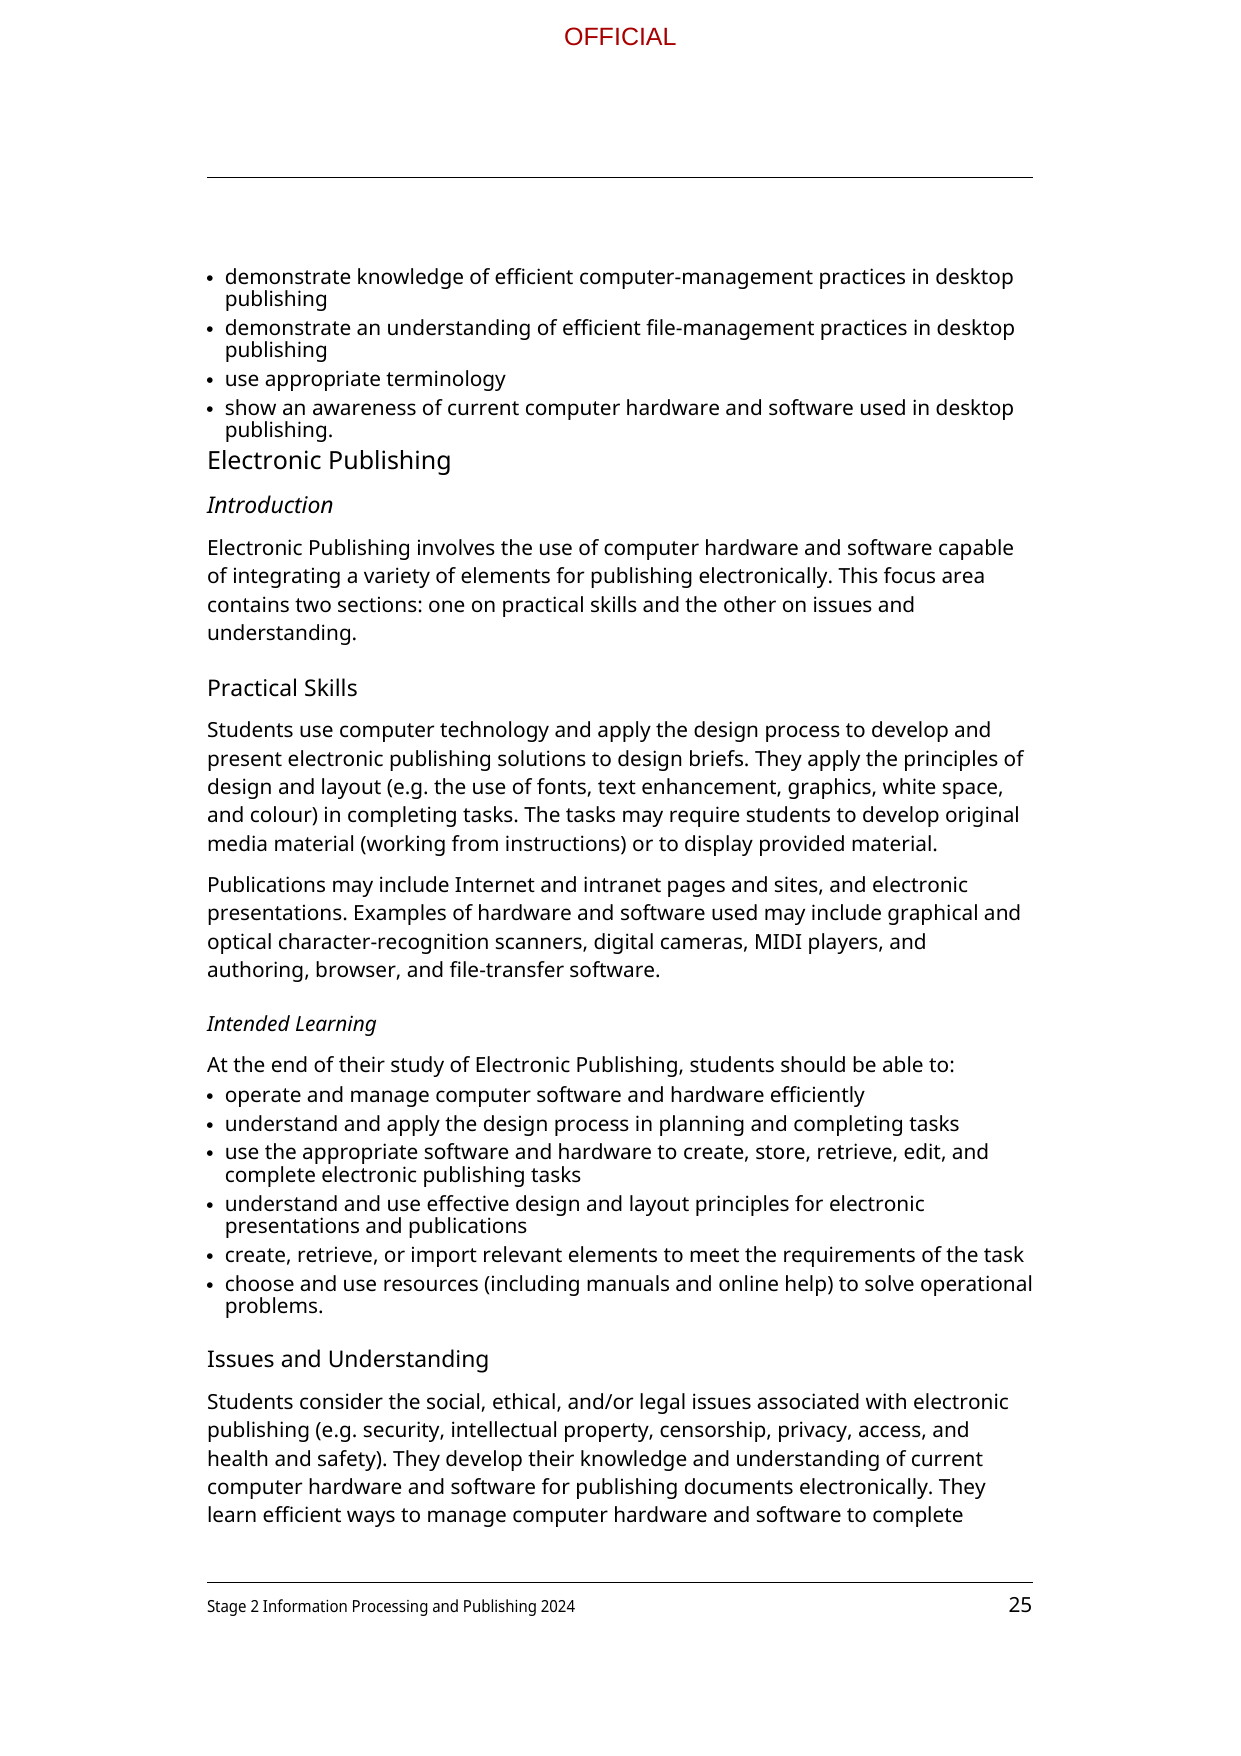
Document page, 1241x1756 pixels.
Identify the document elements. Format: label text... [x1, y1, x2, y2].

text use appropriate terminology [207, 369, 1033, 391]
text Intended Learning [207, 1009, 1033, 1037]
text Students use computer technology and apply the design process to develop and present electronic publishing solutions to design briefs. They apply the principles of design and layout (e.g. the use of fonts, text enhancement, graphics, white space, and colour) in completing tasks. The tasks may require students to develop original media material (working from instructions) or to display provided material. [207, 715, 1033, 857]
text Introduction [207, 489, 1033, 520]
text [207, 1387, 1033, 1529]
text Issues and Understanding [207, 1343, 1033, 1374]
text choose and use resources (including manuals and online help) to solve operational problems. [207, 1273, 1033, 1318]
text demonstrate an understanding of efficient file-management practices in desktop publishing [207, 317, 1033, 362]
text understand and use effective design and layout principles for electronic presentations and publications [207, 1193, 1033, 1238]
text demonstrate knowledge of efficient computer-management practices in desktop publishing [207, 266, 1033, 311]
text Practical Skills [207, 672, 1033, 703]
text understand and apply the design process in planning and completing tasks [207, 1113, 1033, 1136]
text Publications may include Internet and intranet pages and sites, and electronic presentations. Examples of hardware and software used may include graphical and optical character-recognition scanners, digital cameras, players, and authoring, browser, and file-transfer software. [207, 870, 1033, 984]
text operate and manage computer software and hardware efficiently [207, 1084, 1033, 1107]
text Electronic Publishing involves the use of computer hardware and software capable of integrating a variety of elements for publishing electronically. This focus area contains two sections: one on practical skills and the other on issues and understanding. [207, 533, 1033, 647]
text show an awareness of current computer hardware and software used in desktop publishing. [207, 397, 1033, 442]
text create, retrieve, or import relevant elements to meet the requirements of the task [207, 1244, 1033, 1267]
text At the end of their study of Electronic Publishing, students should be able to: [207, 1050, 1033, 1078]
text use the appropriate software and hardware to create, store, retrieve, edit, and complete electronic publishing tasks [207, 1142, 1033, 1187]
text Electronic Publishing [207, 442, 1033, 477]
